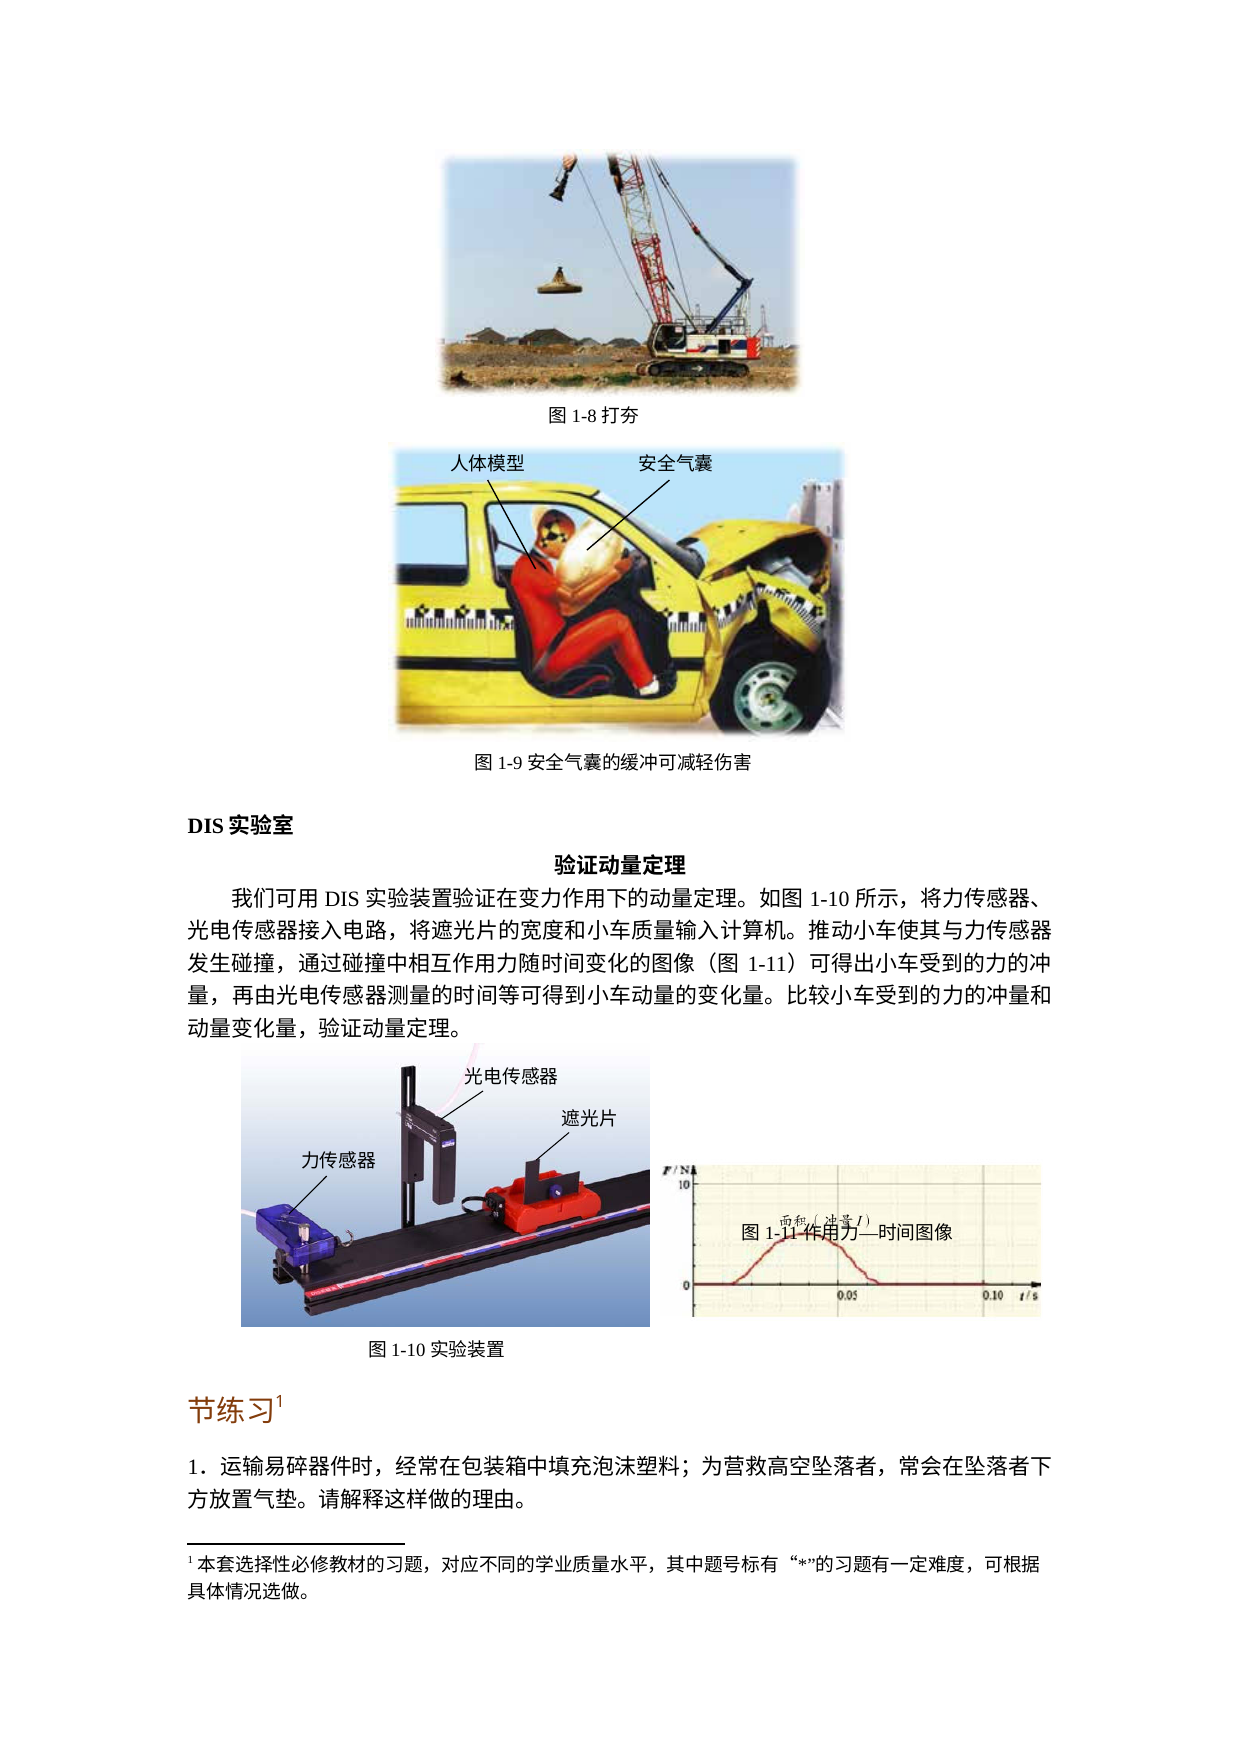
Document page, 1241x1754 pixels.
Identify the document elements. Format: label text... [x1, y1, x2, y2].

picture [660, 1159, 1043, 1323]
subtitle 节练习 [187, 1376, 1053, 1441]
text 1．运输易碎器件时，经常在包装箱中填充泡沫塑料；为营救高空坠落者，常会在坠落者下方放置气垫。请解释这样做的理由。 [187, 1449, 1053, 1514]
text 我们可用 DIS 实验装置验证在变力作用下的动量定理。如图 1-10 所示，将力传感器、光电传感器接入电路，将遮光片的宽度和小车质量输入计算机。推动小车使其与力传感器发生碰撞，通过碰撞中相互作用力随时间变化的图像（图 1-11）可得出小车受到的力的冲量，再由光电传感器测量的时间等可得到小车动量的变化量。比较小车受到的力的冲量和动量变化量，验证动量定理。 [187, 881, 1053, 1043]
picture [388, 442, 851, 742]
picture [435, 149, 805, 397]
subtitle DIS实验室 [187, 808, 1053, 840]
text 验证动量定理 [187, 848, 1053, 881]
picture [241, 1043, 650, 1327]
